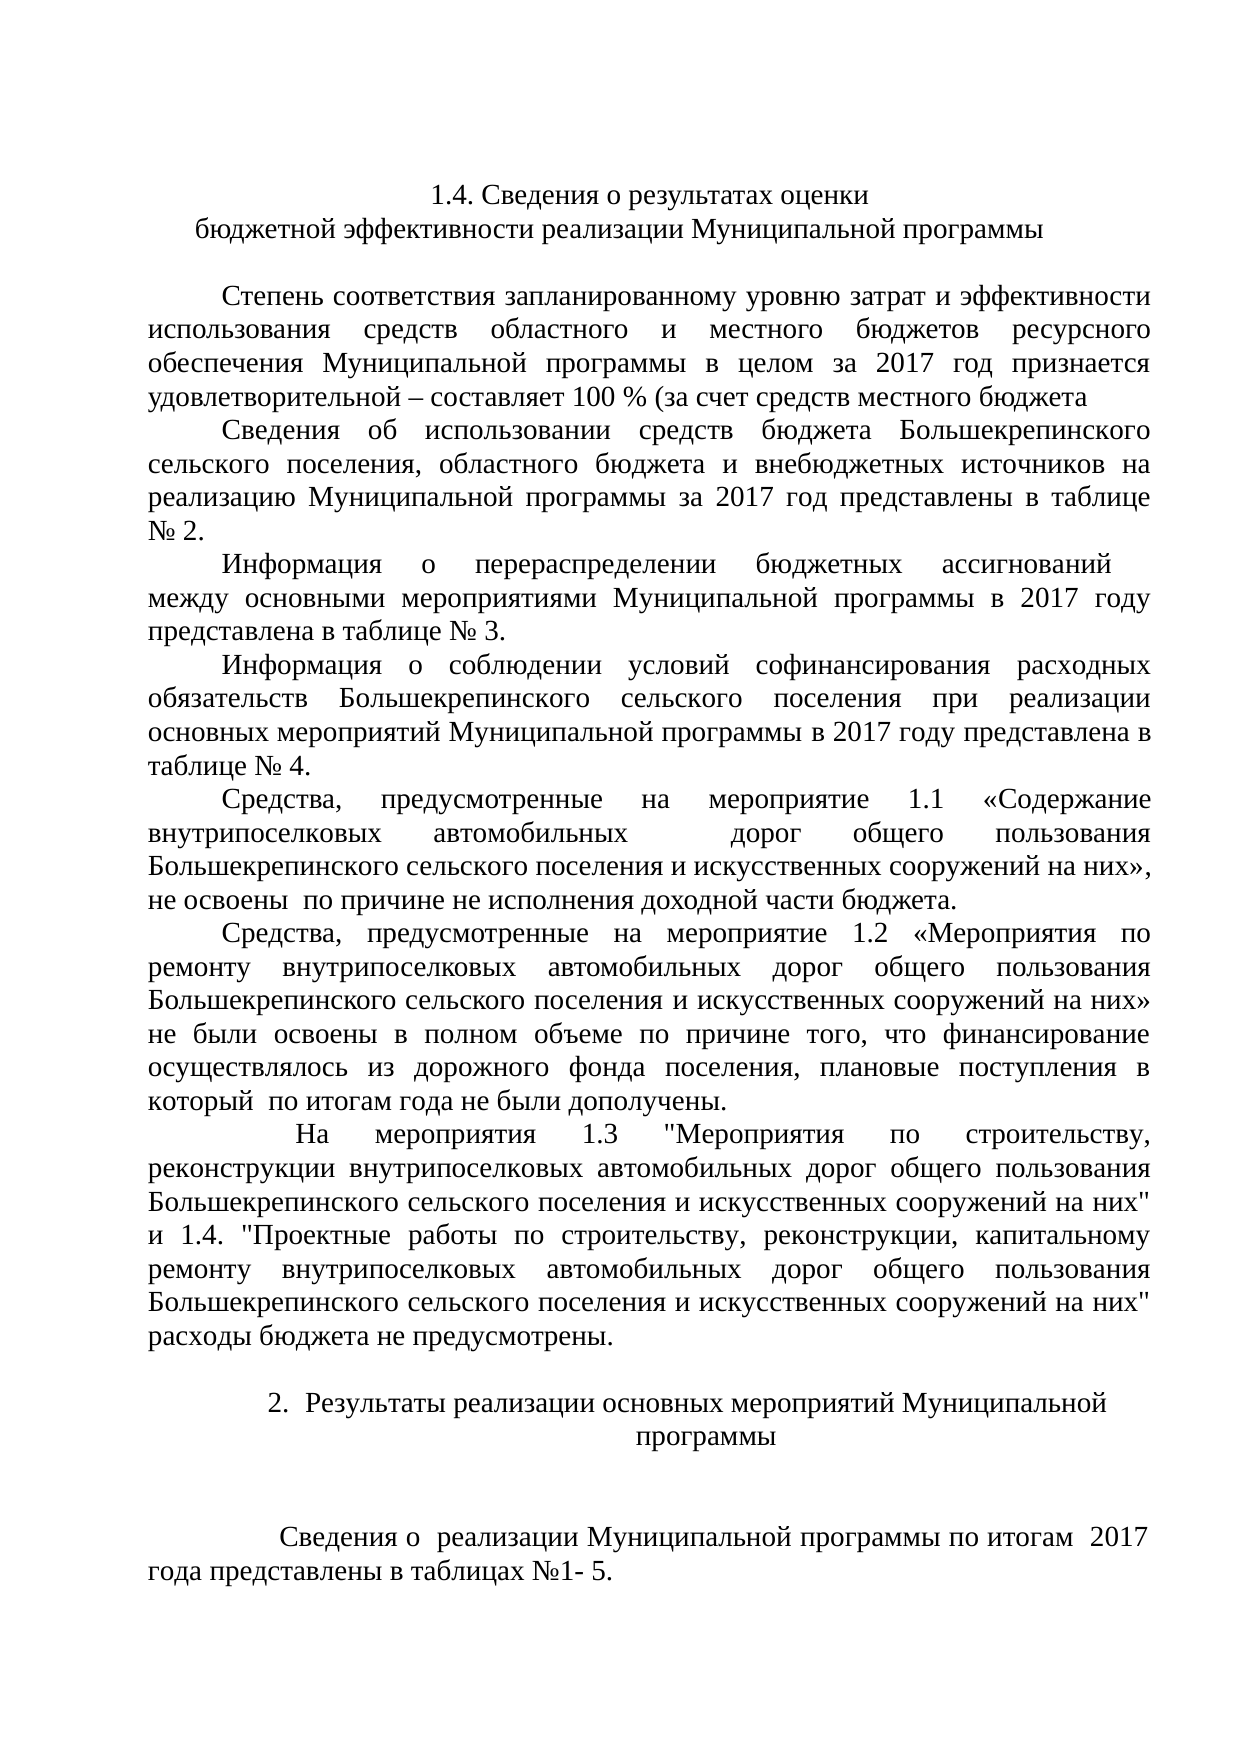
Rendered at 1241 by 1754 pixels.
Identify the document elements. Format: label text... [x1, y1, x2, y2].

text Средства, предусмотренные на мероприятие 1.2 «Мероприятия по ремонту внутрипоселковых автомобильных дорог общего пользования Большекрепинского сельского поселения и искусственных сооружений на них» не были освоены в полном объеме по причине того, что финансирование осуществлялось из дорожного фонда поселения, плановые поступления в который по итогам года не были дополучены. [148, 915, 1152, 1117]
text Информация о перераспределении бюджетных ассигнований между основными мероприятиями Муниципальной программы в 2017 году представлена в таблице № 3. [148, 546, 1152, 647]
text Средства, предусмотренные на мероприятие 1.1 «Содержание внутрипоселковых автомобильных дорог общего пользования Большекрепинского сельского поселения и искусственных сооружений на них», не освоены по причине не исполнения доходной части бюджета. [148, 781, 1152, 915]
list Результаты реализации основных мероприятий Муниципальной программы [223, 1385, 1152, 1452]
text На мероприятия 1.3 "Мероприятия по строительству, реконструкции внутрипоселковых автомобильных дорог общего пользования Большекрепинского сельского поселения и искусственных сооружений на них" и 1.4. "Проектные работы по строительству, реконструкции, капитальному ремонту внутрипоселковых автомобильных дорог общего пользования Большекрепинского сельского поселения и искусственных сооружений на них" расходы бюджета не предусмотрены. [148, 1117, 1152, 1351]
text Сведения о реализации Муниципальной программы по итогам 2017 года представлены в таблицах №1- 5. [148, 1519, 1152, 1586]
text Сведения об использовании средств бюджета Большекрепинского сельского поселения, областного бюджета и внебюджетных источников на реализацию Муниципальной программы за 2017 год представлены в таблице № 2. [148, 412, 1152, 546]
text Степень соответствия запланированному уровню затрат и эффективности использования средств областного и местного бюджетов ресурсного обеспечения Муниципальной программы в целом за 2017 год признается удовлетворительной – составляет 100 % (за счет средств местного бюджета [148, 278, 1152, 412]
text бюджетной эффективности реализации Муниципальной программы [194, 211, 1152, 244]
text Информация о соблюдении условий софинансирования расходных обязательств Большекрепинского сельского поселения при реализации основных мероприятий Муниципальной программы в 2017 году представлена в таблице № 4. [148, 647, 1152, 781]
text 1.4. Сведения о результатах оценки [148, 177, 1152, 211]
